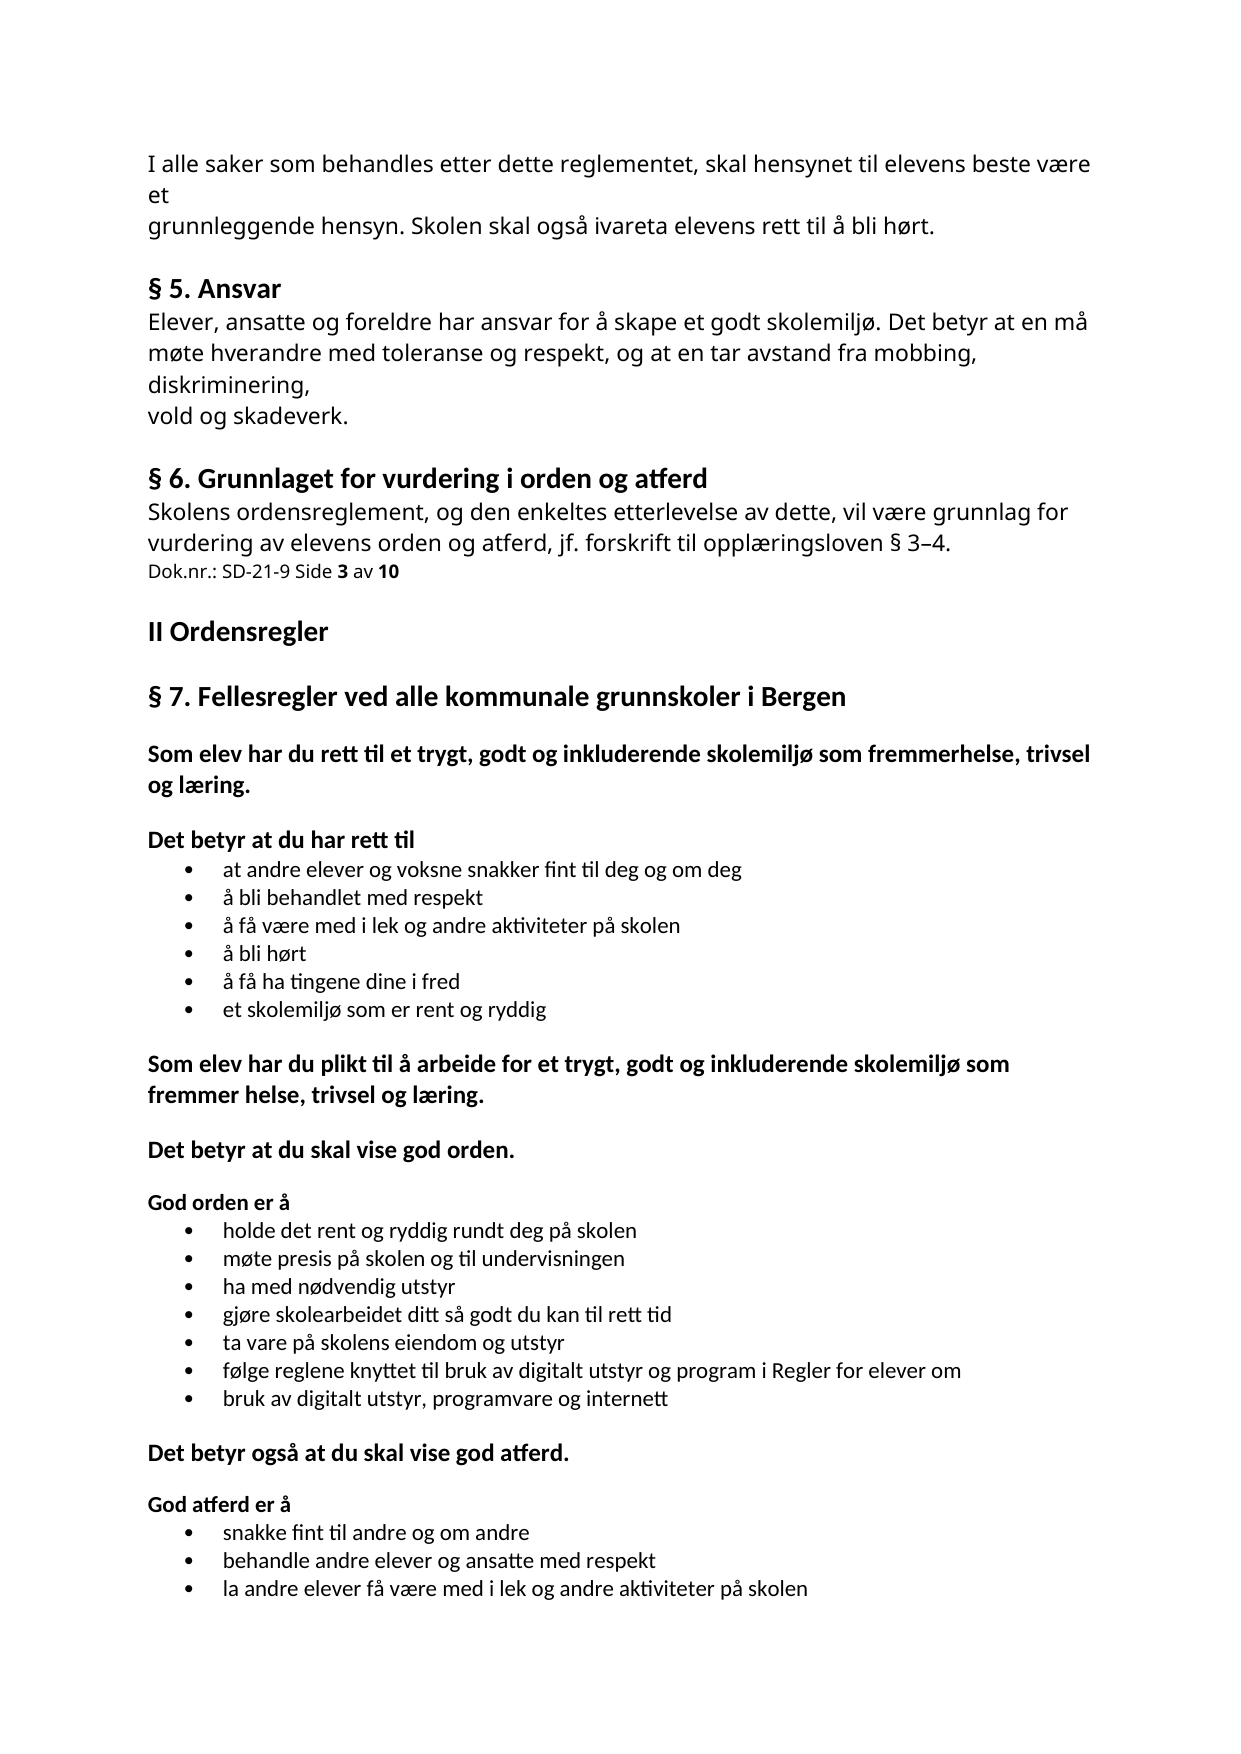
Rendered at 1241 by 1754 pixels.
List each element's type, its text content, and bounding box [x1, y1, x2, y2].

text Det betyr at du skal vise god orden. [148, 1134, 1093, 1165]
text Det betyr også at du skal vise god atferd. [148, 1437, 1093, 1467]
text § 5. Ansvar [148, 271, 1093, 306]
text Som elev har du plikt til å arbeide for et trygt, godt og inkluderende skolemiljø som fremmer helse, trivsel og læring. [148, 1048, 1093, 1109]
text grunnleggende hensyn. Skolen skal også ivareta elevens rett til å bli hørt. [148, 210, 1093, 241]
list et skolemiljø som er rent og ryddig [185, 995, 1093, 1023]
list behandle andre elever og ansatte med respekt [185, 1546, 1093, 1574]
list snakke fint til andre og om andre [185, 1518, 1093, 1546]
list å bli behandlet med respekt [185, 883, 1093, 911]
text møte hverandre med toleranse og respekt, og at en tar avstand fra mobbing, diskriminering, [148, 337, 1093, 400]
list bruk av digitalt utstyr, programvare og internett [185, 1384, 1093, 1412]
text I alle saker som behandles etter dette reglementet, skal hensynet til elevens beste være et [148, 148, 1093, 210]
list følge reglene knyttet til bruk av digitalt utstyr og program i Regler for elever om [185, 1356, 1093, 1384]
text Som elev har du rett til et trygt, godt og inkluderende skolemiljø som fremmerhelse, trivsel og læring. [148, 738, 1093, 799]
list at andre elever og voksne snakker fint til deg og om deg [185, 855, 1093, 883]
list å bli hørt [185, 939, 1093, 967]
list ta vare på skolens eiendom og utstyr [185, 1328, 1093, 1356]
text Skolens ordensreglement, og den enkeltes etterlevelse av dette, vil være grunnlag for [148, 496, 1093, 527]
list å få ha tingene dine i fred [185, 967, 1093, 995]
text II Ordensregler [148, 613, 1093, 649]
list ha med nødvendig utstyr [185, 1272, 1093, 1300]
list gjøre skolearbeidet ditt så godt du kan til rett tid [185, 1300, 1093, 1328]
text God orden er å [148, 1188, 1093, 1216]
text Det betyr at du har rett til [148, 824, 1093, 855]
list holde det rent og ryddig rundt deg på skolen [185, 1216, 1093, 1244]
list å få være med i lek og andre aktiviteter på skolen [185, 911, 1093, 939]
text vurdering av elevens orden og atferd, jf. forskrift til opplæringsloven § 3–4. [148, 527, 1093, 558]
text vold og skadeverk. [148, 400, 1093, 431]
list la andre elever få være med i lek og andre aktiviteter på skolen [185, 1574, 1093, 1602]
text Dok.nr.: SD-21-9 Side 3 av 10 [148, 558, 1093, 584]
text Elever, ansatte og foreldre har ansvar for å skape et godt skolemiljø. Det betyr at en må [148, 306, 1093, 337]
text § 6. Grunnlaget for vurdering i orden og atferd [148, 460, 1093, 496]
text God atferd er å [148, 1490, 1093, 1518]
list møte presis på skolen og til undervisningen [185, 1244, 1093, 1272]
text § 7. Fellesregler ved alle kommunale grunnskoler i Bergen [148, 678, 1093, 713]
